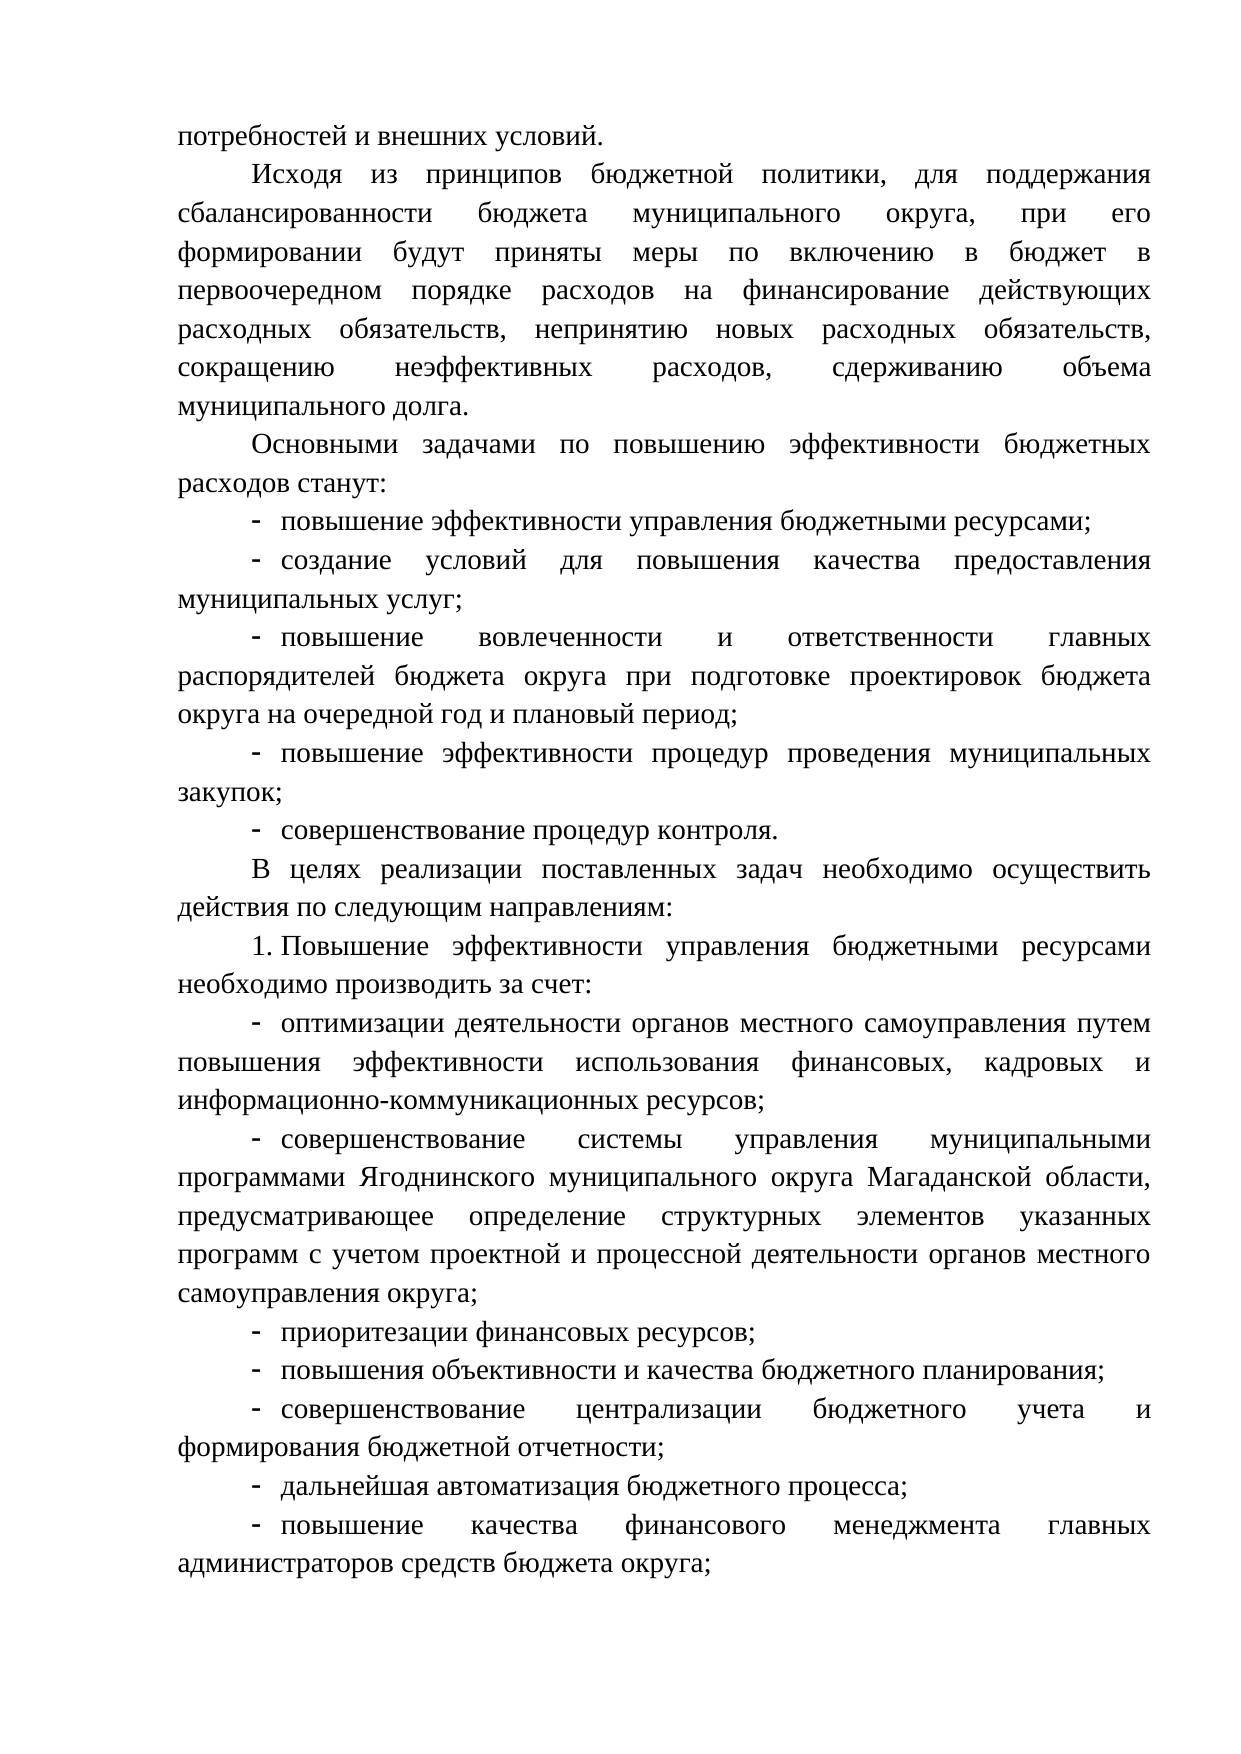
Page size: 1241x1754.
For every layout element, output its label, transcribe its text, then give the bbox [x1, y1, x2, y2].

list создание условий для повышения качества предоставления муниципальных услуг; [177, 542, 1152, 614]
list совершенствование системы управления муниципальными программами Ягоднинского муниципального округа Магаданской области, предусматривающее определение структурных элементов указанных программ с учетом проектной и процессной деятельности органов местного самоуправления округа; [177, 1121, 1152, 1309]
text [177, 118, 1152, 152]
list совершенствование централизации бюджетного учета и формирования бюджетной отчетности; [177, 1391, 1152, 1463]
list повышение вовлеченности и ответственности главных распорядителей бюджета округа при подготовке проектировок бюджета округа на очередной год и плановый период; [177, 619, 1152, 730]
text Исходя из принципов бюджетной политики, для поддержания сбалансированности бюджета муниципального округа, при его формировании будут приняты меры по включению в бюджет в первоочередном порядке расходов на финансирование действующих расходных обязательств, непринятию новых расходных обязательств, сокращению неэффективных расходов, сдерживанию объема муниципального долга. [177, 157, 1152, 421]
list приоритезации финансовых ресурсов; [177, 1314, 1152, 1347]
list совершенствование процедур контроля. [177, 812, 1152, 846]
text В целях реализации поставленных задач необходимо осуществить действия по следующим направлениям: [177, 851, 1152, 923]
list повышение качества финансового менеджмента главных администраторов средств бюджета округа; [177, 1507, 1152, 1579]
list Повышение эффективности управления бюджетными ресурсами необходимо производить за счет: [177, 928, 1152, 1000]
list повышение эффективности процедур проведения муниципальных закупок; [177, 735, 1152, 807]
list повышения объективности и качества бюджетного планирования; [177, 1352, 1152, 1386]
list повышение эффективности управления бюджетными ресурсами; [177, 503, 1152, 537]
list дальнейшая автоматизация бюджетного процесса; [177, 1468, 1152, 1502]
list оптимизации деятельности органов местного самоуправления путем повышения эффективности использования финансовых, кадровых и информационно-коммуникационных ресурсов; [177, 1005, 1152, 1116]
text Основными задачами по повышению эффективности бюджетных расходов станут: [177, 426, 1152, 498]
